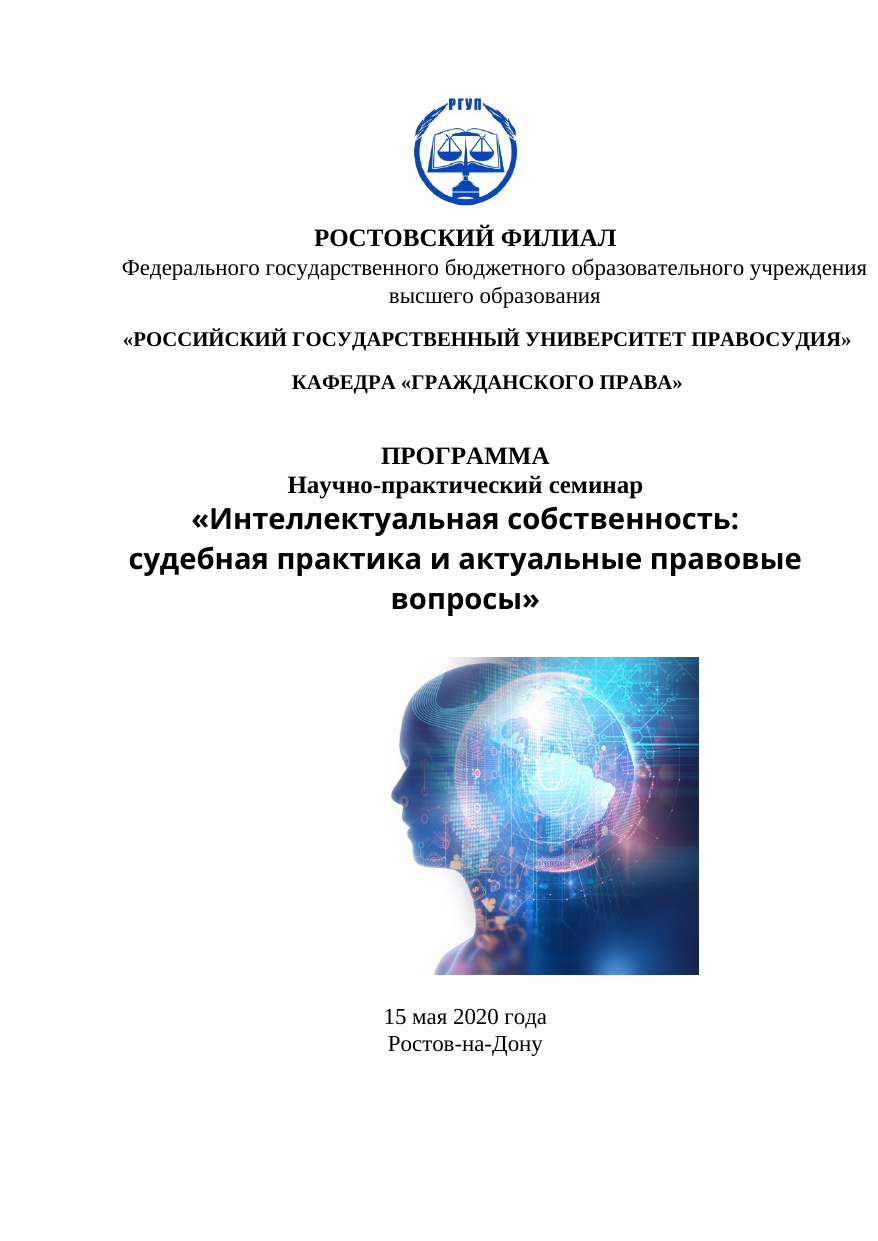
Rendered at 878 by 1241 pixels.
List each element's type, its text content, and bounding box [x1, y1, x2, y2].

text ПРОГРАММА [118, 441, 812, 470]
text «Интеллектуальная собственность: судебная практика и актуальные правовые вопросы» [118, 499, 812, 618]
text «РОССИЙСКИЙ ГОСУДАРСТВЕННЫЙ УНИВЕРСИТЕТ ПРАВОСУДИЯ» [118, 327, 856, 351]
text 15 мая 2020 года [118, 1003, 812, 1029]
subtitle РОСТОВСКИЙ ФИЛИАЛ [118, 223, 812, 251]
text КАФЕДРА «ГРАЖДАНСКОГО ПРАВА» [118, 370, 856, 394]
text Научно-практический семинар [118, 470, 812, 499]
text Ростов-на-Дону [118, 1029, 812, 1056]
picture [231, 657, 699, 975]
text Федерального государственного бюджетного образовательного учреждения высшего образования [118, 254, 871, 308]
picture [400, 84, 531, 214]
